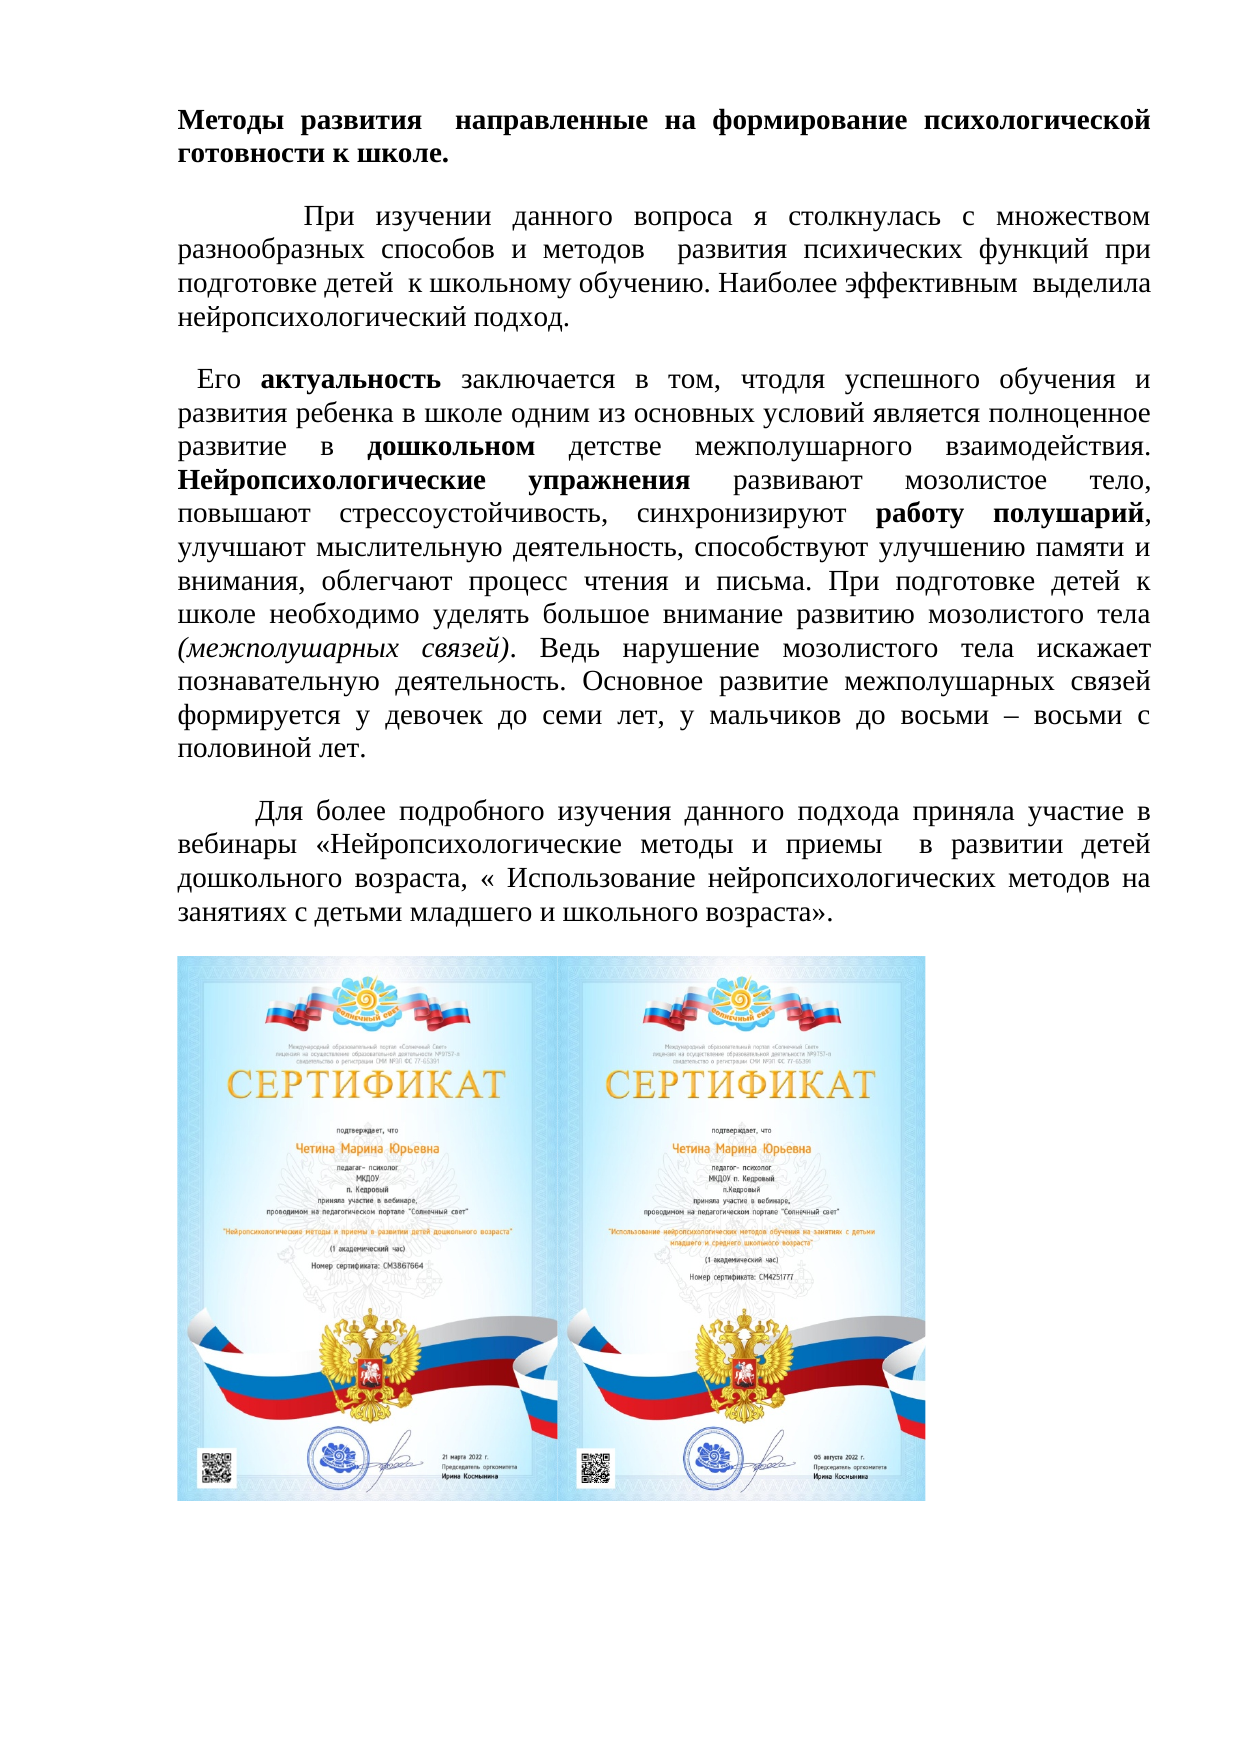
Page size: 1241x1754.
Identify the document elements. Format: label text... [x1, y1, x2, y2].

text Его актуальность заключается в том, чтодля успешного обучения и развития ребенка в школе одним из основных условий является полноценное развитие в дошкольном детстве межполушарного взаимодействия. Нейропсихологические упражнения развивают мозолистое тело, повышают стрессоустойчивость, синхронизируют работу полушарий, улучшают мыслительную деятельность, способствуют улучшению памяти и внимания, облегчают процесс чтения и письма. При подготовке детей к школе необходимо уделять большое внимание развитию мозолистого тела (межполушарных связей). Ведь нарушение мозолистого тела искажает познавательную деятельность. Основное развитие межполушарных связей формируется у девочек до семи лет, у мальчиков до восьми – восьми с половиной лет. [177, 361, 1152, 764]
picture [177, 956, 926, 1501]
text Для более подробного изучения данного подхода приняла участие в вебинары «Нейропсихологические методы и приемы в развитии детей дошкольного возраста, « Использование нейропсихологических методов на занятиях с детьми младшего и школьного возраста». [177, 793, 1152, 927]
text При изучении данного вопроса я столкнулась с множеством разнообразных способов и методов развития психических функций при подготовке детей к школьному обучению. Наиболее эффективным выделила нейропсихологический подход. [177, 198, 1152, 332]
text Методы развития направленные на формирование психологической готовности к школе. [177, 102, 1152, 169]
